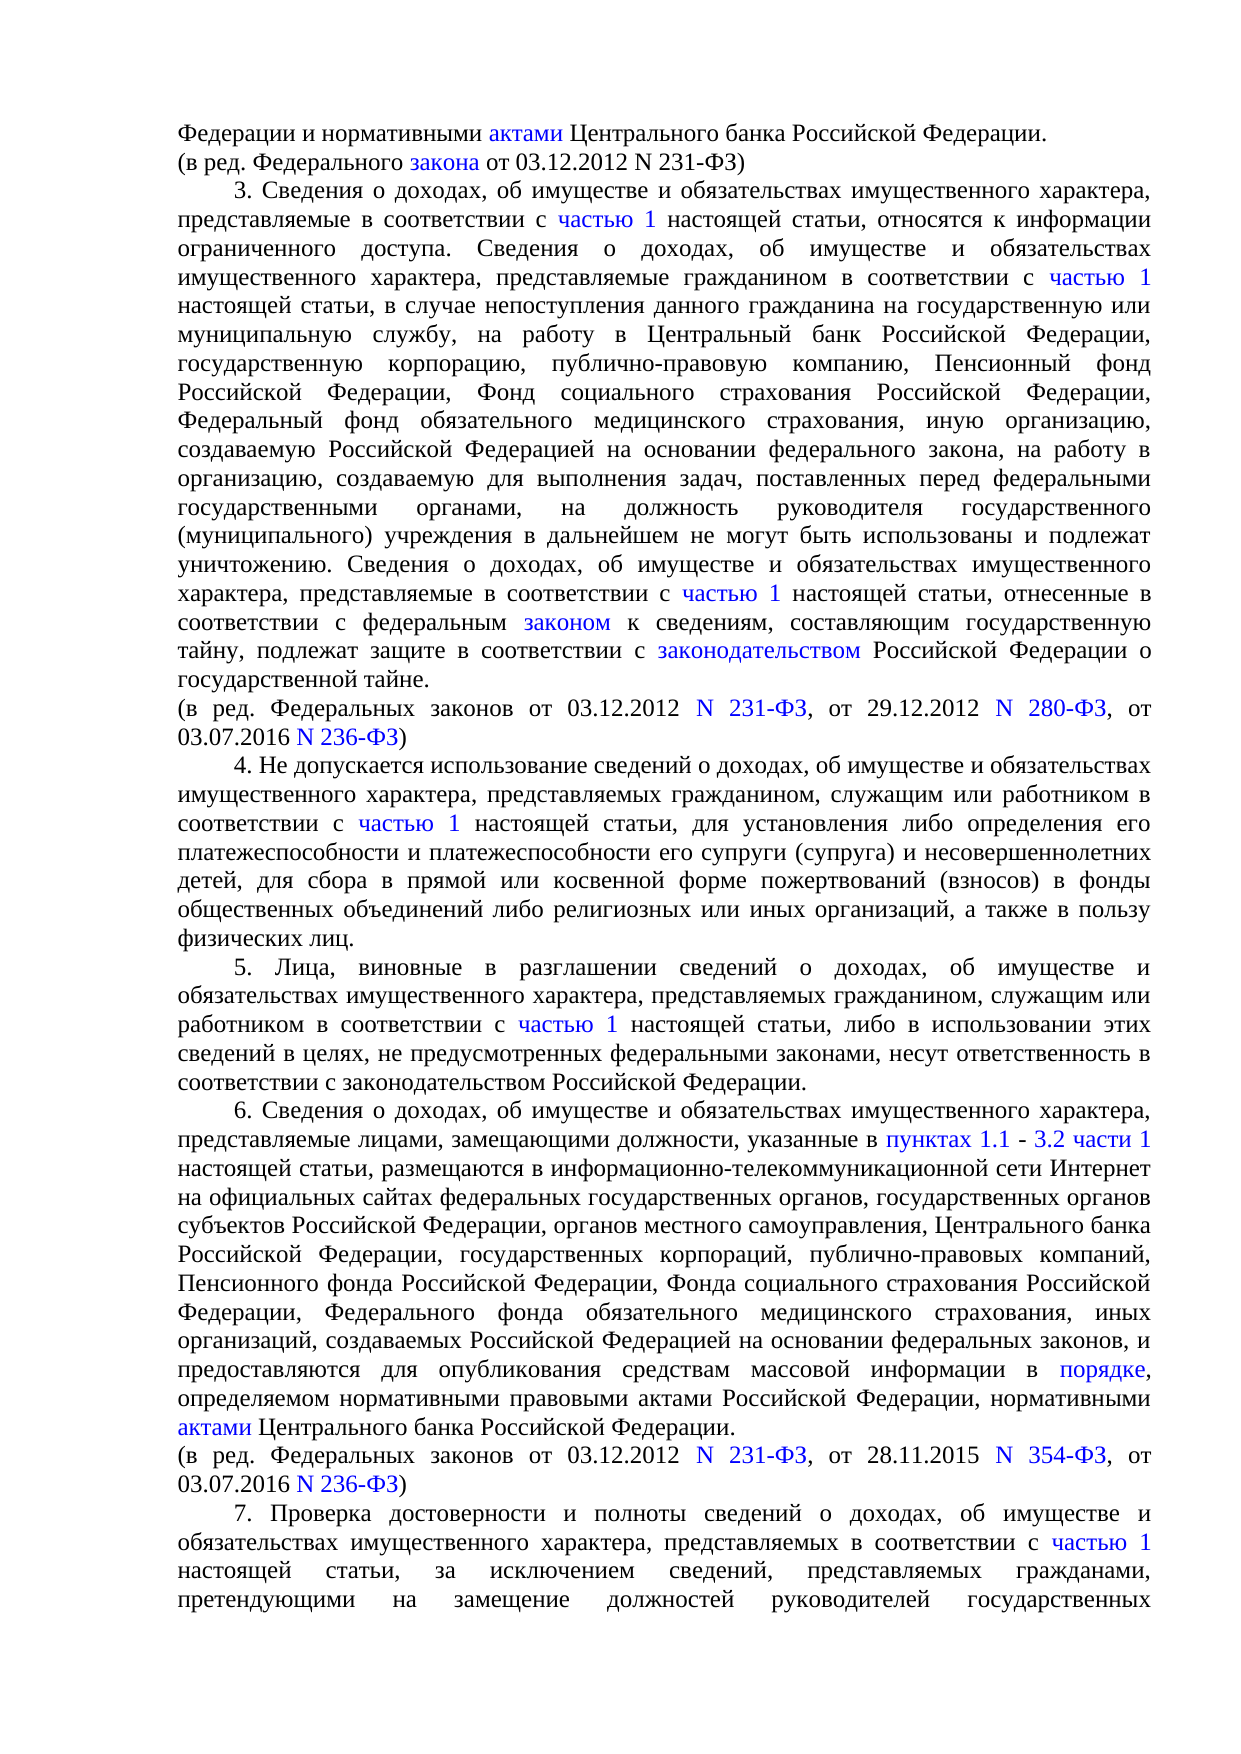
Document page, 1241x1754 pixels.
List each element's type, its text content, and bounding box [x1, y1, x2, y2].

text 5. Лица, виновные в разглашении сведений о доходах, об имуществе и обязательствах имущественного характера, представляемых гражданином, служащим или работником в соответствии с частью 1 настоящей статьи, либо в использовании этих сведений в целях, не предусмотренных федеральными законами, несут ответственность в соответствии с законодательством Российской Федерации. [177, 952, 1152, 1096]
text 6. Сведения о доходах, об имуществе и обязательствах имущественного характера, представляемые лицами, замещающими должности, указанные в пунктах 1.1 - 3.2 части 1 настоящей статьи, размещаются в информационно-телекоммуникационной сети Интернет на официальных сайтах федеральных государственных органов, государственных органов субъектов Российской Федерации, органов местного самоуправления, Центрального банка Российской Федерации, государственных корпораций, публично-правовых компаний, Пенсионного фонда Российской Федерации, Фонда социального страхования Российской Федерации, Федерального фонда обязательного медицинского страхования, иных организаций, создаваемых Российской Федерацией на основании федеральных законов, и предоставляются для опубликования средствам массовой информации в порядке, определяемом нормативными правовыми актами Российской Федерации, нормативными актами Центрального банка Российской Федерации. [177, 1096, 1152, 1441]
text 3. Сведения о доходах, об имуществе и обязательствах имущественного характера, представляемые в соответствии с частью 1 настоящей статьи, относятся к информации ограниченного доступа. Сведения о доходах, об имуществе и обязательствах имущественного характера, представляемые гражданином в соответствии с частью 1 настоящей статьи, в случае непоступления данного гражданина на государственную или муниципальную службу, на работу в Центральный банк Российской Федерации, государственную корпорацию, публично-правовую компанию, Пенсионный фонд Российской Федерации, Фонд социального страхования Российской Федерации, Федеральный фонд обязательного медицинского страхования, иную организацию, создаваемую Российской Федерацией на основании федерального закона, на работу в организацию, создаваемую для выполнения задач, поставленных перед федеральными государственными органами, на должность руководителя государственного (муниципального) учреждения в дальнейшем не могут быть использованы и подлежат уничтожению. Сведения о доходах, об имуществе и обязательствах имущественного характера, представляемые в соответствии с частью 1 настоящей статьи, отнесенные в соответствии с федеральным законом к сведениям, составляющим государственную тайну, подлежат защите в соответствии с законодательством Российской Федерации о государственной тайне. [177, 176, 1152, 693]
text (в ред. Федерального закона от 03.12.2012 N 231-ФЗ) [177, 147, 1152, 176]
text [177, 1498, 1152, 1613]
text (в ред. Федеральных законов от 03.12.2012 N 231-ФЗ, от 28.11.2015 N 354-ФЗ, от 03.07.2016 N 236-ФЗ) [177, 1441, 1152, 1498]
text 4. Не допускается использование сведений о доходах, об имуществе и обязательствах имущественного характера, представляемых гражданином, служащим или работником в соответствии с частью 1 настоящей статьи, для установления либо определения его платежеспособности и платежеспособности его супруги (супруга) и несовершеннолетних детей, для сбора в прямой или косвенной форме пожертвований (взносов) в фонды общественных объединений либо религиозных или иных организаций, а также в пользу физических лиц. [177, 751, 1152, 952]
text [177, 118, 1152, 147]
text (в ред. Федеральных законов от 03.12.2012 N 231-ФЗ, от 29.12.2012 N 280-ФЗ, от 03.07.2016 N 236-ФЗ) [177, 693, 1152, 751]
